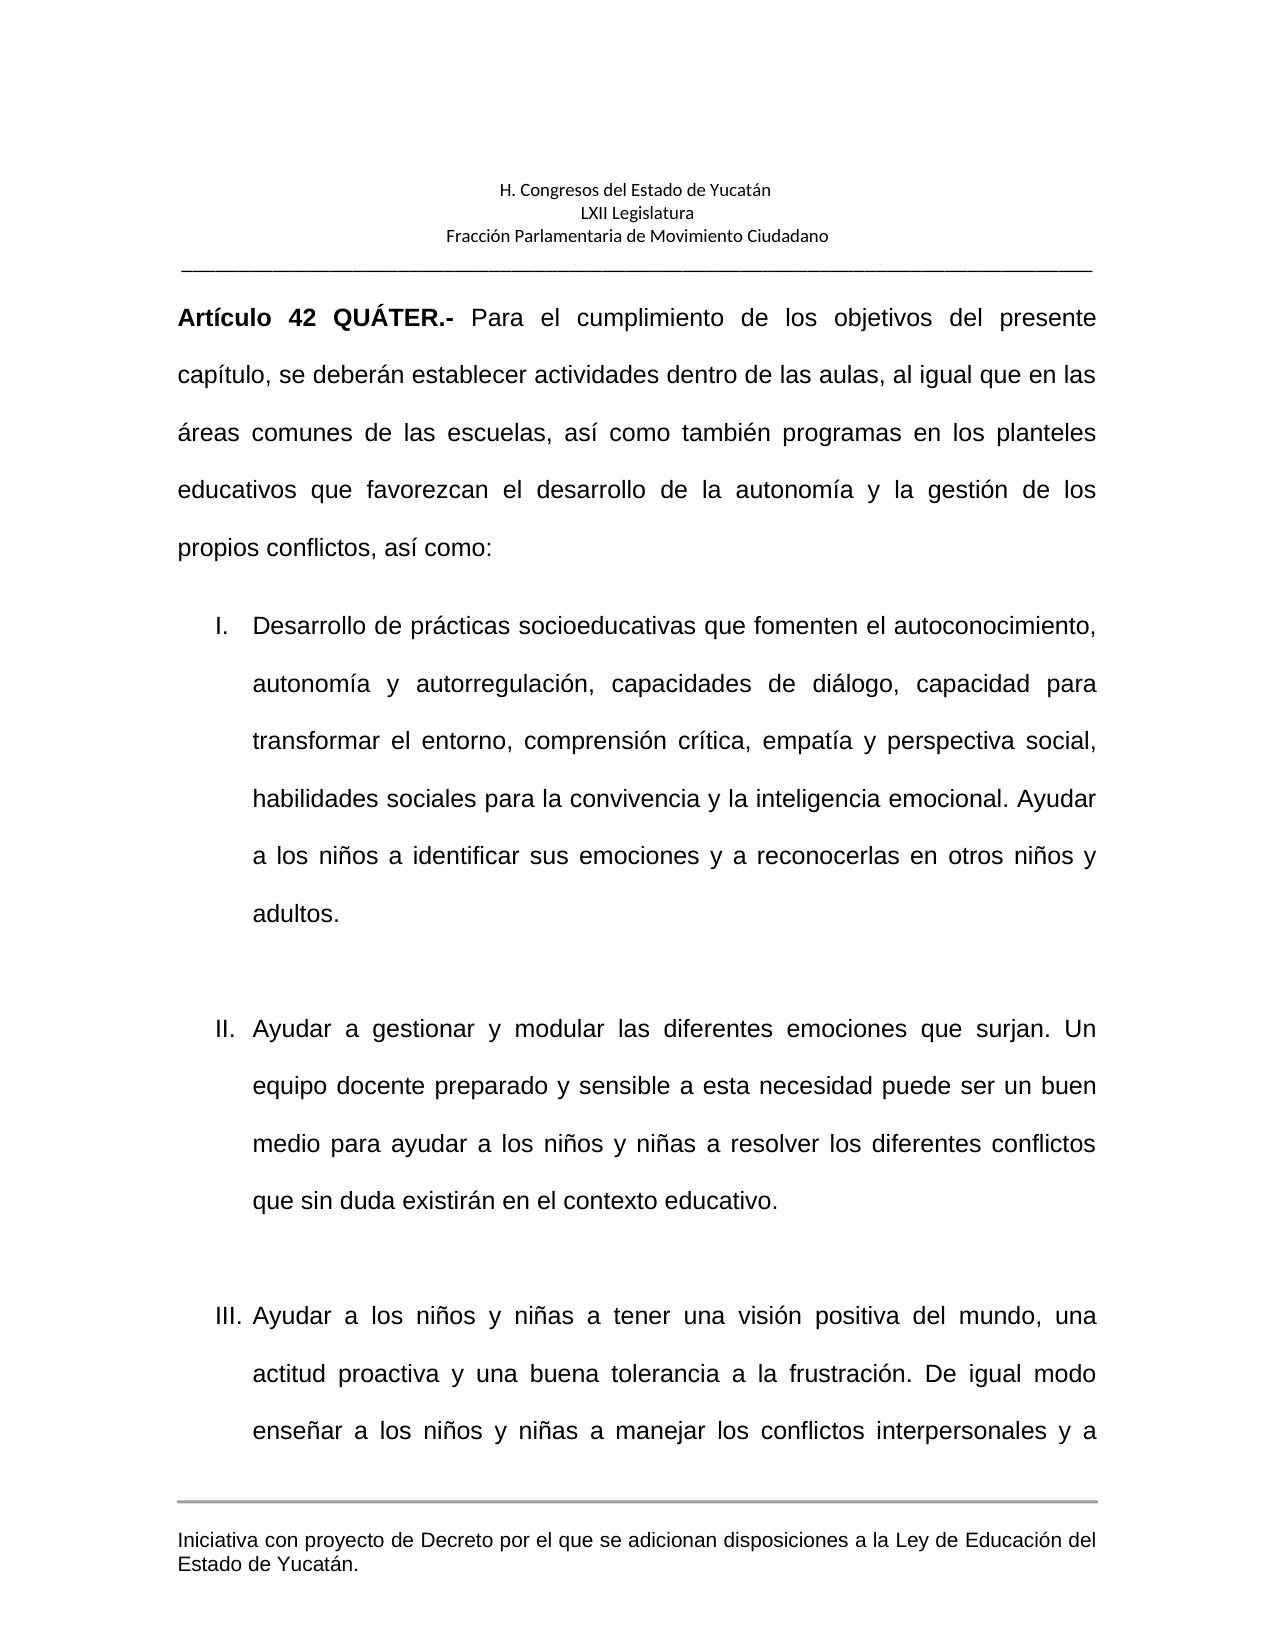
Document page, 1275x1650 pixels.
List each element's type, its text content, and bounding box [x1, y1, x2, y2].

text Artículo 42 QUÁTER.- Para el cumplimiento de los objetivos del presente capítulo, se deberán establecer actividades dentro de las aulas, al igual que en las áreas comunes de las escuelas, así como también programas en los planteles educativos que favorezcan el desarrollo de la autonomía y la gestión de los propios conflictos, así como: [177, 303, 1098, 562]
list Desarrollo de prácticas socioeducativas que fomenten el autoconocimiento, autonomía y autorregulación, capacidades de diálogo, capacidad para transformar el entorno, comprensión crítica, empatía y perspectiva social, habilidades sociales para la convivencia y la inteligencia emocional. Ayudar a los niños a identificar sus emociones y a reconocerlas en otros niños y adultos. [215, 611, 1098, 927]
list Ayudar a gestionar y modular las diferentes emociones que surjan. Un equipo docente preparado y sensible a esta necesidad puede ser un buen medio para ayudar a los niños y niñas a resolver los diferentes conflictos que sin duda existirán en el contexto educativo. [215, 1014, 1098, 1215]
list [215, 1301, 1098, 1445]
